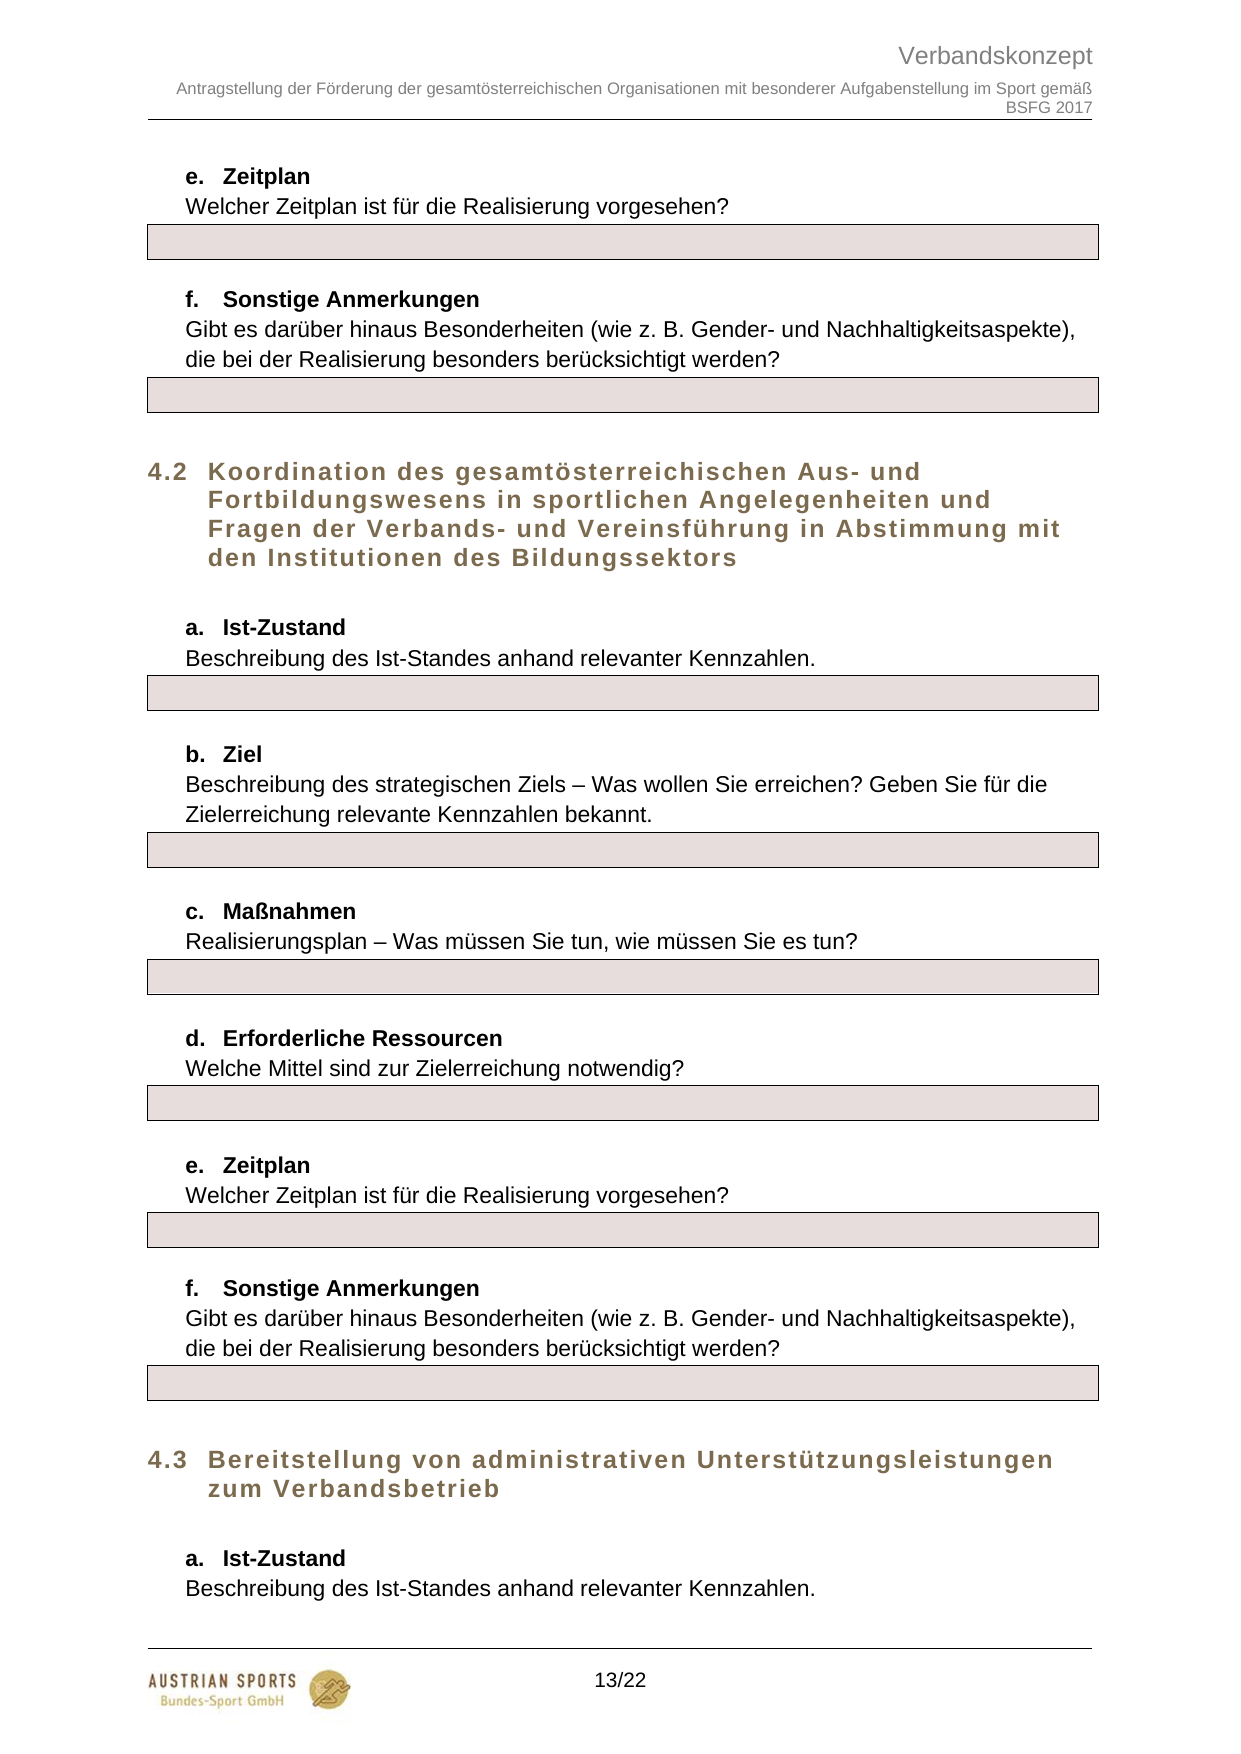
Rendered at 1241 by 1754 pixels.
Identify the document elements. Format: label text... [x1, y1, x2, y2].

text Gibt es darüber hinaus Besonderheiten (wie z. B. Gender- und Nachhaltigkeitsaspekte), die bei der Realisierung besonders berücksichtigt werden? [185, 1305, 1092, 1361]
table_header [148, 1086, 1098, 1120]
text Beschreibung des Ist-Standes anhand relevanter Kennzahlen. [185, 644, 1092, 671]
list Maßnahmen [185, 898, 1092, 924]
list Erforderliche Ressourcen [185, 1025, 1092, 1051]
table_header [148, 1366, 1098, 1400]
text Realisierungsplan – Was müssen Sie tun, wie müssen Sie es tun? [185, 928, 1092, 954]
table_header [148, 676, 1098, 710]
subtitle Bereitstellung von administrativen Unterstützungsleistungen zum Verbandsbetrieb [148, 1445, 1092, 1502]
list Ist-Zustand [185, 614, 1092, 641]
text Gibt es darüber hinaus Besonderheiten (wie z. B. Gender- und Nachhaltigkeitsaspekte), die bei der Realisierung besonders berücksichtigt werden? [185, 316, 1092, 373]
table_header [148, 1213, 1098, 1247]
list Sonstige Anmerkungen [185, 286, 1092, 312]
table_header [148, 960, 1098, 993]
picture [147, 1653, 351, 1730]
text Welcher Zeitplan ist für die Realisierung vorgesehen? [185, 193, 1092, 220]
list Ziel [185, 741, 1092, 767]
subtitle Koordination des gesamtösterreichischen Aus- und Fortbildungswesens in sportlichen Angelegenheiten und Fragen der Verbands- und Vereinsführung in Abstimmung mit den Institutionen des Bildungssektors [148, 457, 1092, 572]
list Sonstige Anmerkungen [185, 1274, 1092, 1301]
list Ist-Zustand [185, 1545, 1092, 1572]
table_header [148, 833, 1098, 867]
table_header [148, 225, 1098, 259]
text Welche Mittel sind zur Zielerreichung notwendig? [185, 1055, 1092, 1081]
text Welcher Zeitplan ist für die Realisierung vorgesehen? [185, 1182, 1092, 1208]
list Zeitplan [185, 163, 1092, 189]
list Zeitplan [185, 1152, 1092, 1178]
table_header [148, 378, 1098, 412]
text Beschreibung des strategischen Ziels – Was wollen Sie erreichen? Geben Sie für die Zielerreichung relevante Kennzahlen bekannt. [185, 771, 1092, 828]
text Beschreibung des Ist-Standes anhand relevanter Kennzahlen. [185, 1575, 1092, 1602]
